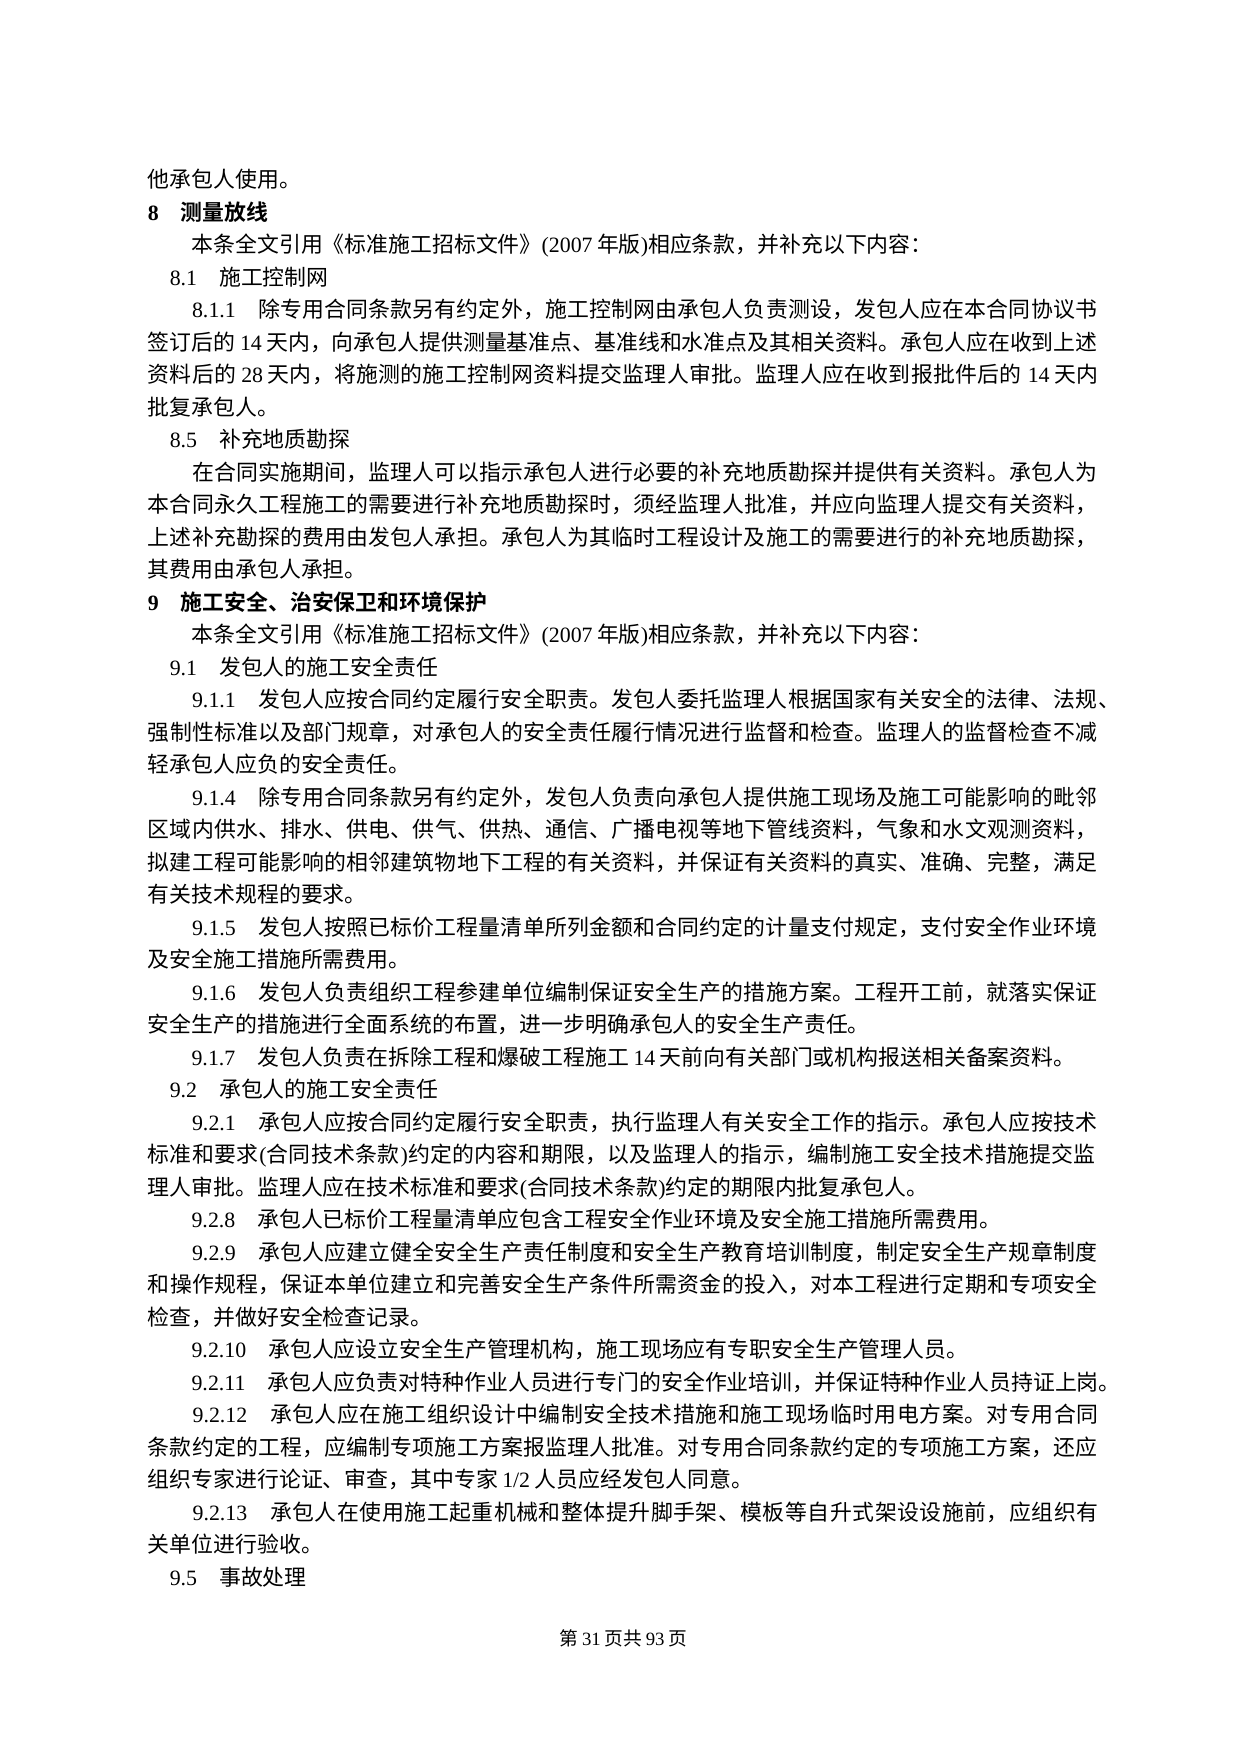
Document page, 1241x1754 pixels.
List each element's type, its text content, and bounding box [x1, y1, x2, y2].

text 9.2.10 承包人应设立安全生产管理机构，施工现场应有专职安全生产管理人员。 [148, 1332, 1098, 1364]
text 8.1.1 除专用合同条款另有约定外，施工控制网由承包人负责测设，发包人应在本合同协议书签订后的14天内，向承包人提供测量基准点、基准线和水准点及其相关资料。承包人应在收到上述资料后的28天内，将施测的施工控制网资料提交监理人审批。监理人应在收到报批件后的14天内批复承包人。 [148, 292, 1098, 422]
text 9.1.5 发包人按照已标价工程量清单所列金额和合同约定的计量支付规定，支付安全作业环境及安全施工措施所需费用。 [148, 909, 1098, 974]
text 9.1.1 发包人应按合同约定履行安全职责。发包人委托监理人根据国家有关安全的法律、法规、强制性标准以及部门规章，对承包人的安全责任履行情况进行监督和检查。监理人的监督检查不减轻承包人应负的安全责任。 [148, 682, 1098, 779]
text 9.2.8 承包人已标价工程量清单应包含工程安全作业环境及安全施工措施所需费用。 [148, 1202, 1098, 1234]
text 9.2 承包人的施工安全责任 [148, 1072, 1098, 1104]
text 9.5 事故处理 [148, 1559, 1098, 1592]
text 9.1.4 除专用合同条款另有约定外，发包人负责向承包人提供施工现场及施工可能影响的毗邻区域内供水、排水、供电、供气、供热、通信、广播电视等地下管线资料，气象和水文观测资料，拟建工程可能影响的相邻建筑物地下工程的有关资料，并保证有关资料的真实、准确、完整，满足有关技术规程的要求。 [148, 779, 1098, 909]
text 9.2.1 承包人应按合同约定履行安全职责，执行监理人有关安全工作的指示。承包人应按技术标准和要求(合同技术条款)约定的内容和期限，以及监理人的指示，编制施工安全技术措施提交监理人审批。监理人应在技术标准和要求(合同技术条款)约定的期限内批复承包人。 [148, 1104, 1098, 1202]
text 8 测量放线 [148, 194, 1098, 227]
text 8.5 补充地质勘探 [148, 422, 1098, 454]
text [148, 162, 1098, 194]
text 9.2.11 承包人应负责对特种作业人员进行专门的安全作业培训，并保证特种作业人员持证上岗。 [148, 1364, 1098, 1397]
text 9.1 发包人的施工安全责任 [148, 649, 1098, 682]
text 本条全文引用《标准施工招标文件》(2007年版)相应条款，并补充以下内容： [148, 617, 1098, 649]
text 本条全文引用《标准施工招标文件》(2007年版)相应条款，并补充以下内容： [148, 227, 1098, 259]
text 9.2.12 承包人应在施工组织设计中编制安全技术措施和施工现场临时用电方案。对专用合同条款约定的工程，应编制专项施工方案报监理人批准。对专用合同条款约定的专项施工方案，还应组织专家进行论证、审查，其中专家1/2人员应经发包人同意。 [148, 1397, 1098, 1494]
text 9 施工安全、治安保卫和环境保护 [148, 584, 1098, 617]
text 9.2.13 承包人在使用施工起重机械和整体提升脚手架、模板等自升式架设设施前，应组织有关单位进行验收。 [148, 1494, 1098, 1559]
text 在合同实施期间，监理人可以指示承包人进行必要的补充地质勘探并提供有关资料。承包人为本合同永久工程施工的需要进行补充地质勘探时，须经监理人批准，并应向监理人提交有关资料，上述补充勘探的费用由发包人承担。承包人为其临时工程设计及施工的需要进行的补充地质勘探，其费用由承包人承担。 [148, 454, 1098, 584]
text 9.1.7 发包人负责在拆除工程和爆破工程施工14天前向有关部门或机构报送相关备案资料。 [148, 1039, 1098, 1072]
text 8.1 施工控制网 [148, 259, 1098, 292]
text 9.2.9 承包人应建立健全安全生产责任制度和安全生产教育培训制度，制定安全生产规章制度和操作规程，保证本单位建立和完善安全生产条件所需资金的投入，对本工程进行定期和专项安全检查，并做好安全检查记录。 [148, 1234, 1098, 1332]
text 9.1.6 发包人负责组织工程参建单位编制保证安全生产的措施方案。工程开工前，就落实保证安全生产的措施进行全面系统的布置，进一步明确承包人的安全生产责任。 [148, 974, 1098, 1039]
